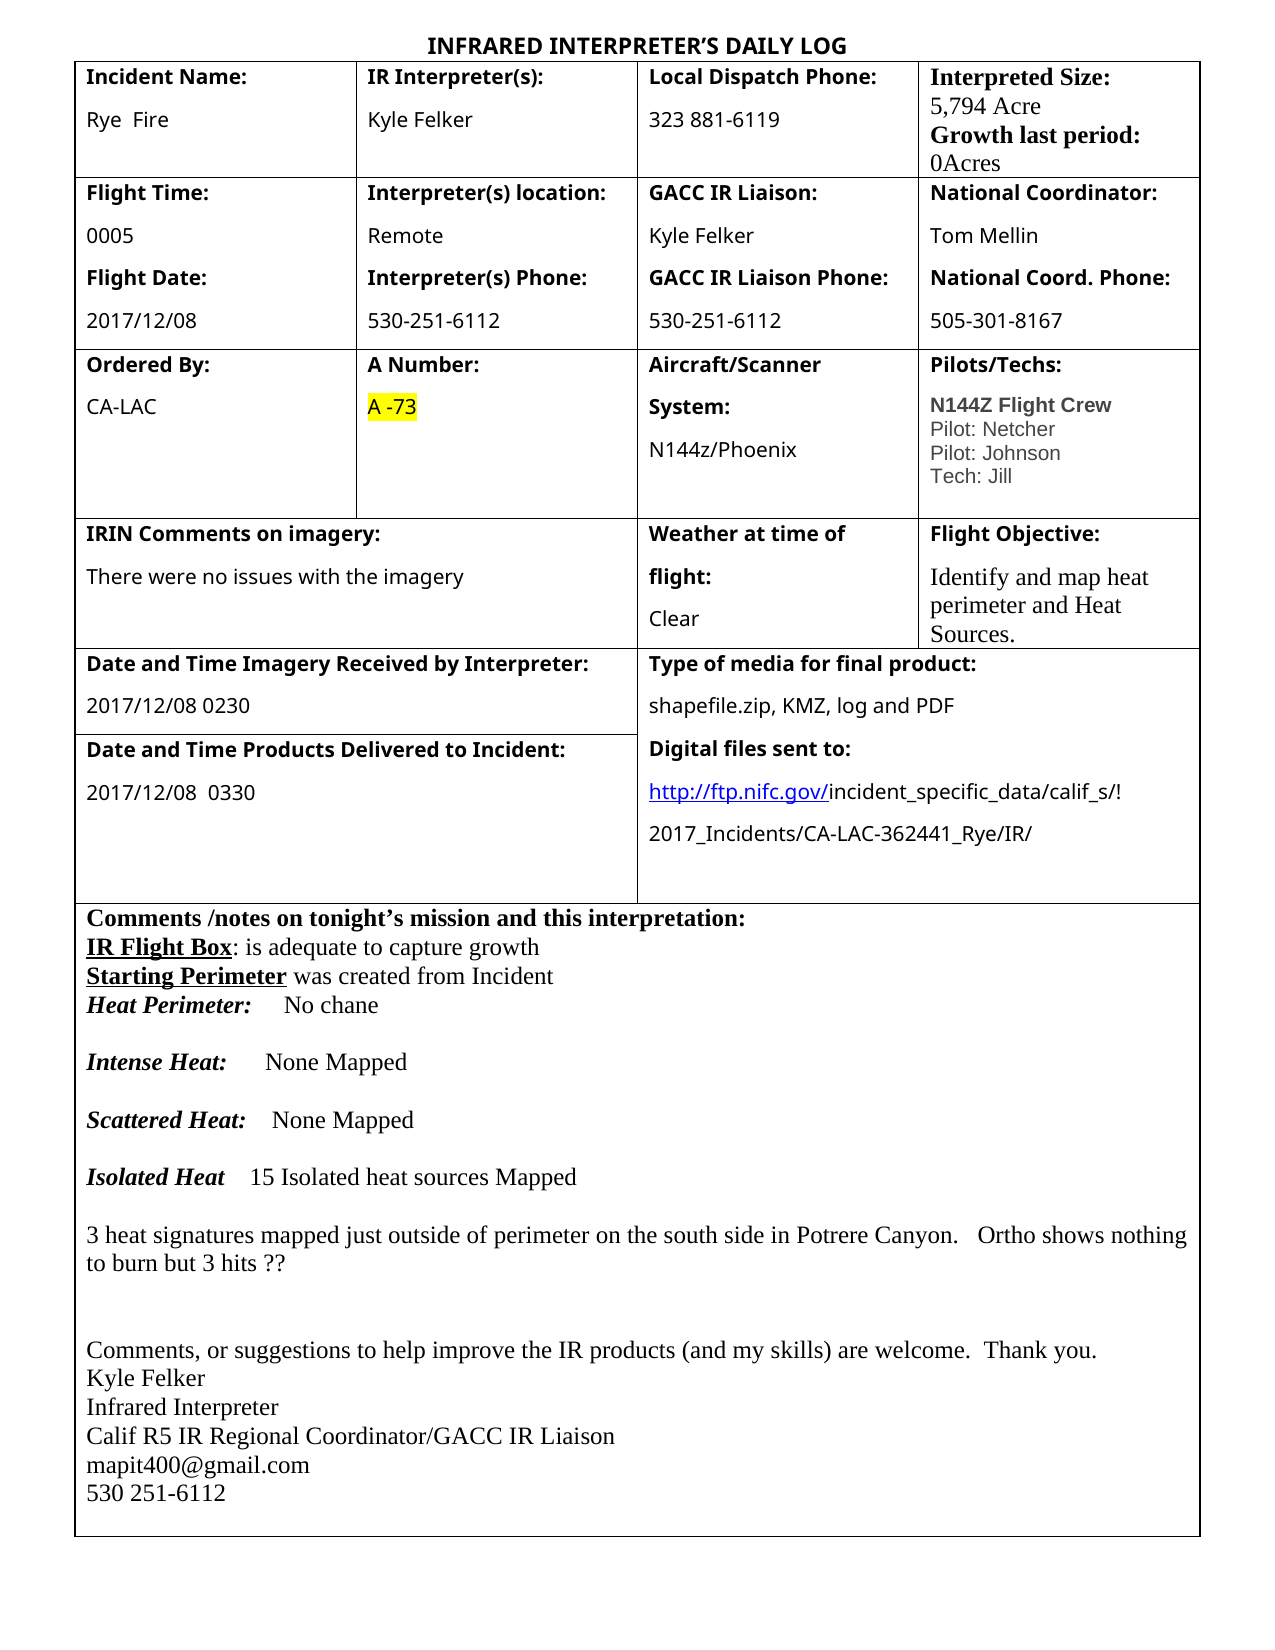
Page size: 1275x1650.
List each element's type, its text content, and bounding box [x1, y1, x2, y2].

table_cell Flight Time: 0005 Flight Date: 2017/12/08 [76, 178, 356, 349]
table_cell Ordered By: CA-LAC [76, 350, 356, 518]
table_cell Pilots/Techs: N144Z Flight Crew Pilot: Netcher Pilot: Johnson Tech: Jill [919, 350, 1199, 518]
table_cell Type of media for final product: shapefile.zip, KMZ, log and PDF Digital files sent to: http://ftp.nifc.gov/incident_specific_data/calif_s/!2017_Incidents/CA-LAC-362441_Rye/IR/ [638, 649, 1199, 902]
table_cell Interpreter(s) location: Remote Interpreter(s) Phone: 530-251-6112 [357, 178, 637, 349]
table_cell Aircraft/Scanner System: N144z/Phoenix [638, 350, 918, 518]
table_cell A Number: A -73 [357, 350, 637, 518]
table_cell Date and Time Products Delivered to Incident: 2017/12/08 0330 [76, 735, 637, 902]
table_cell Comments /notes on tonight’s mission and this interpretation: IR Flight Box: is adequate to capture growth Starting Perimeter was created from Incident Heat Perimeter: No chane Intense Heat: None Mapped Scattered Heat: None Mapped Isolated Heat 15 Isolated heat sources Mapped 3 heat signatures mapped just outside of perimeter on the south side in Potrere Canyon. Ortho shows nothing to burn but 3 hits ?? Comments, or suggestions to help improve the IR products (and my skills) are welcome. Thank you. Kyle Felker Infrared Interpreter Calif R5 IR Regional Coordinator/GACC IR Liaison mapit400@gmail.com 530 251-6112 [76, 904, 1199, 1536]
table_header IR Interpreter(s): Kyle Felker [357, 62, 637, 177]
table_cell Date and Time Imagery Received by Interpreter: 2017/12/08 0230 [76, 649, 637, 734]
table_cell National Coordinator: Tom Mellin National Coord. Phone: 505-301-8167 [919, 178, 1199, 349]
table_cell IRIN Comments on imagery: There were no issues with the imagery [76, 519, 637, 648]
table_header Incident Name: Rye Fire [76, 62, 356, 177]
table_cell GACC IR Liaison: Kyle Felker GACC IR Liaison Phone: 530-251-6112 [638, 178, 918, 349]
table_cell Flight Objective: Identify and map heat perimeter and Heat Sources. [919, 519, 1199, 648]
table_header Interpreted Size: 5,794 Acre Growth last period: 0Acres [919, 62, 1199, 177]
table_header Local Dispatch Phone: 323 881-6119 [638, 62, 918, 177]
table_cell Weather at time of flight: Clear [638, 519, 918, 648]
